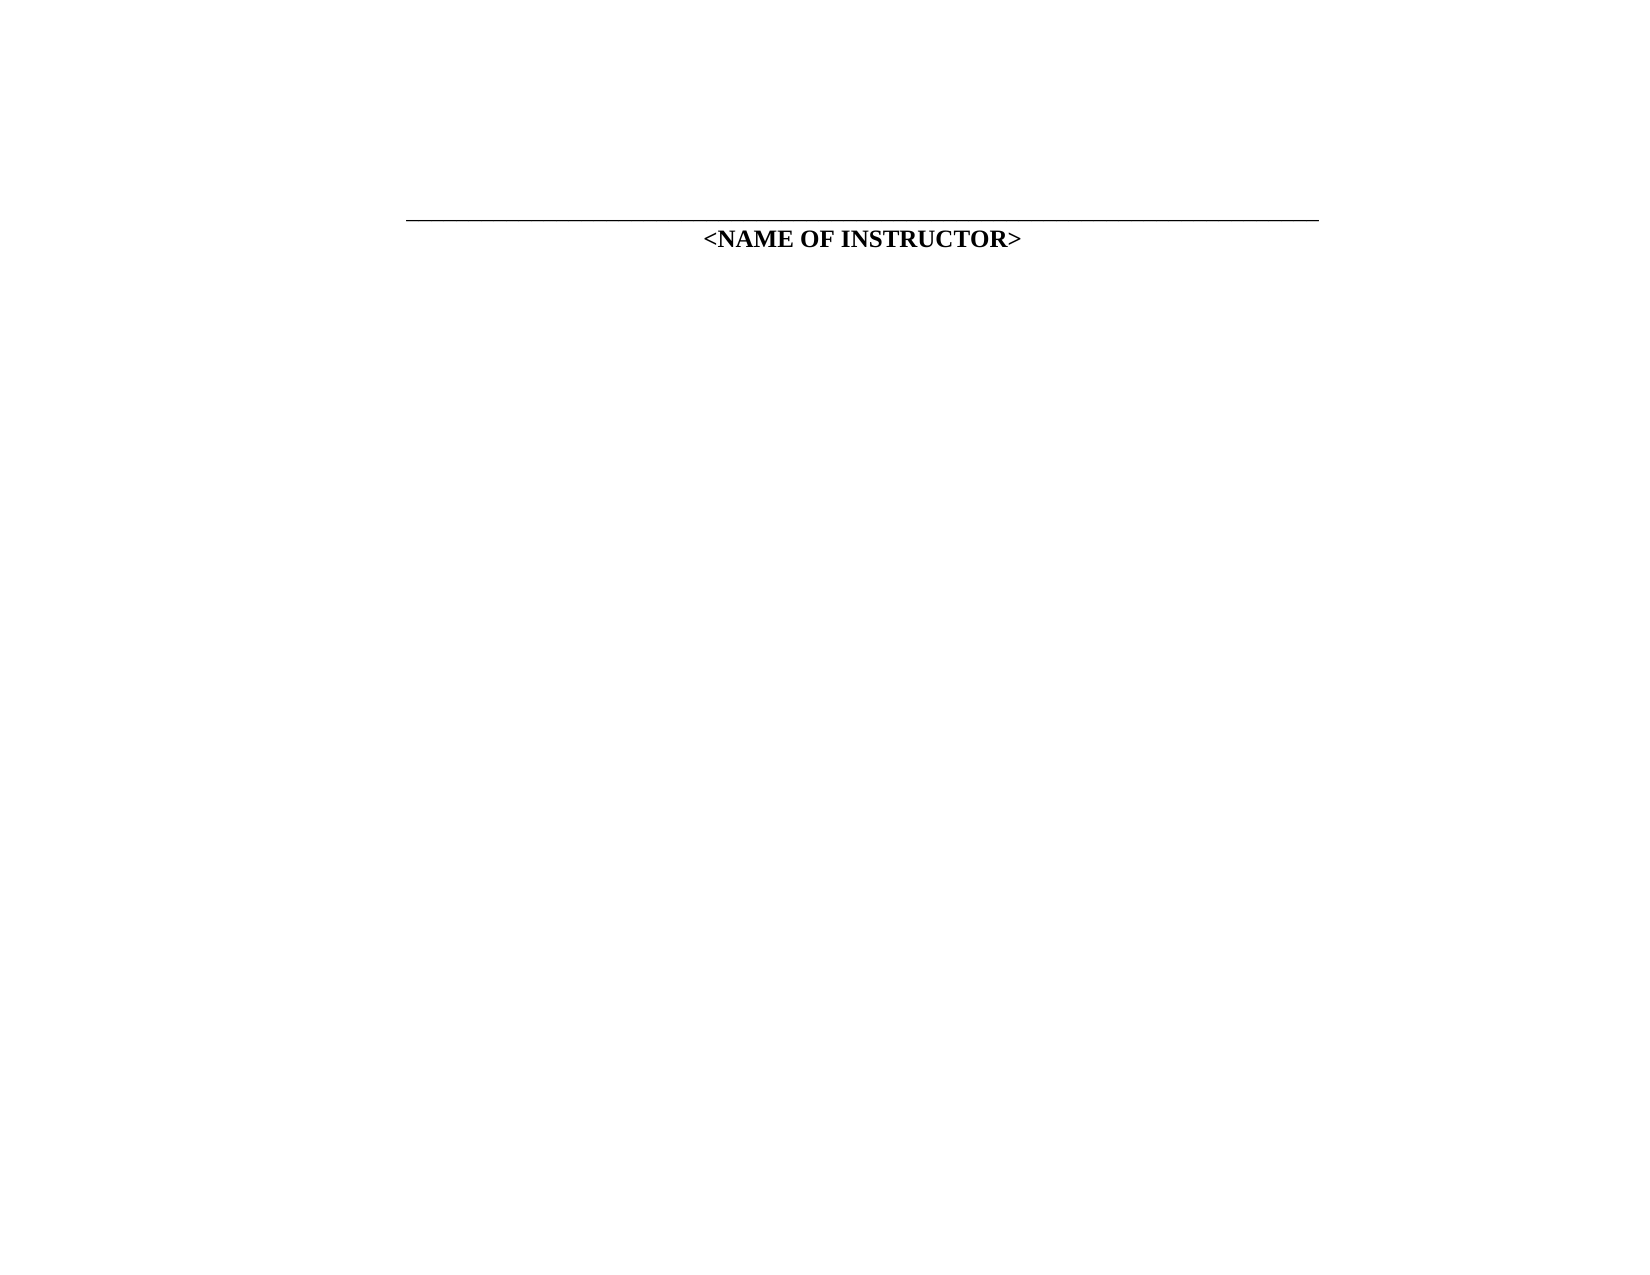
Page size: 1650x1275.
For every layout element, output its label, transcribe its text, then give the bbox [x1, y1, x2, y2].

text <NAME OF INSTRUCTOR> [150, 224, 1500, 253]
text _________________________________________________________________________ [150, 195, 1500, 224]
